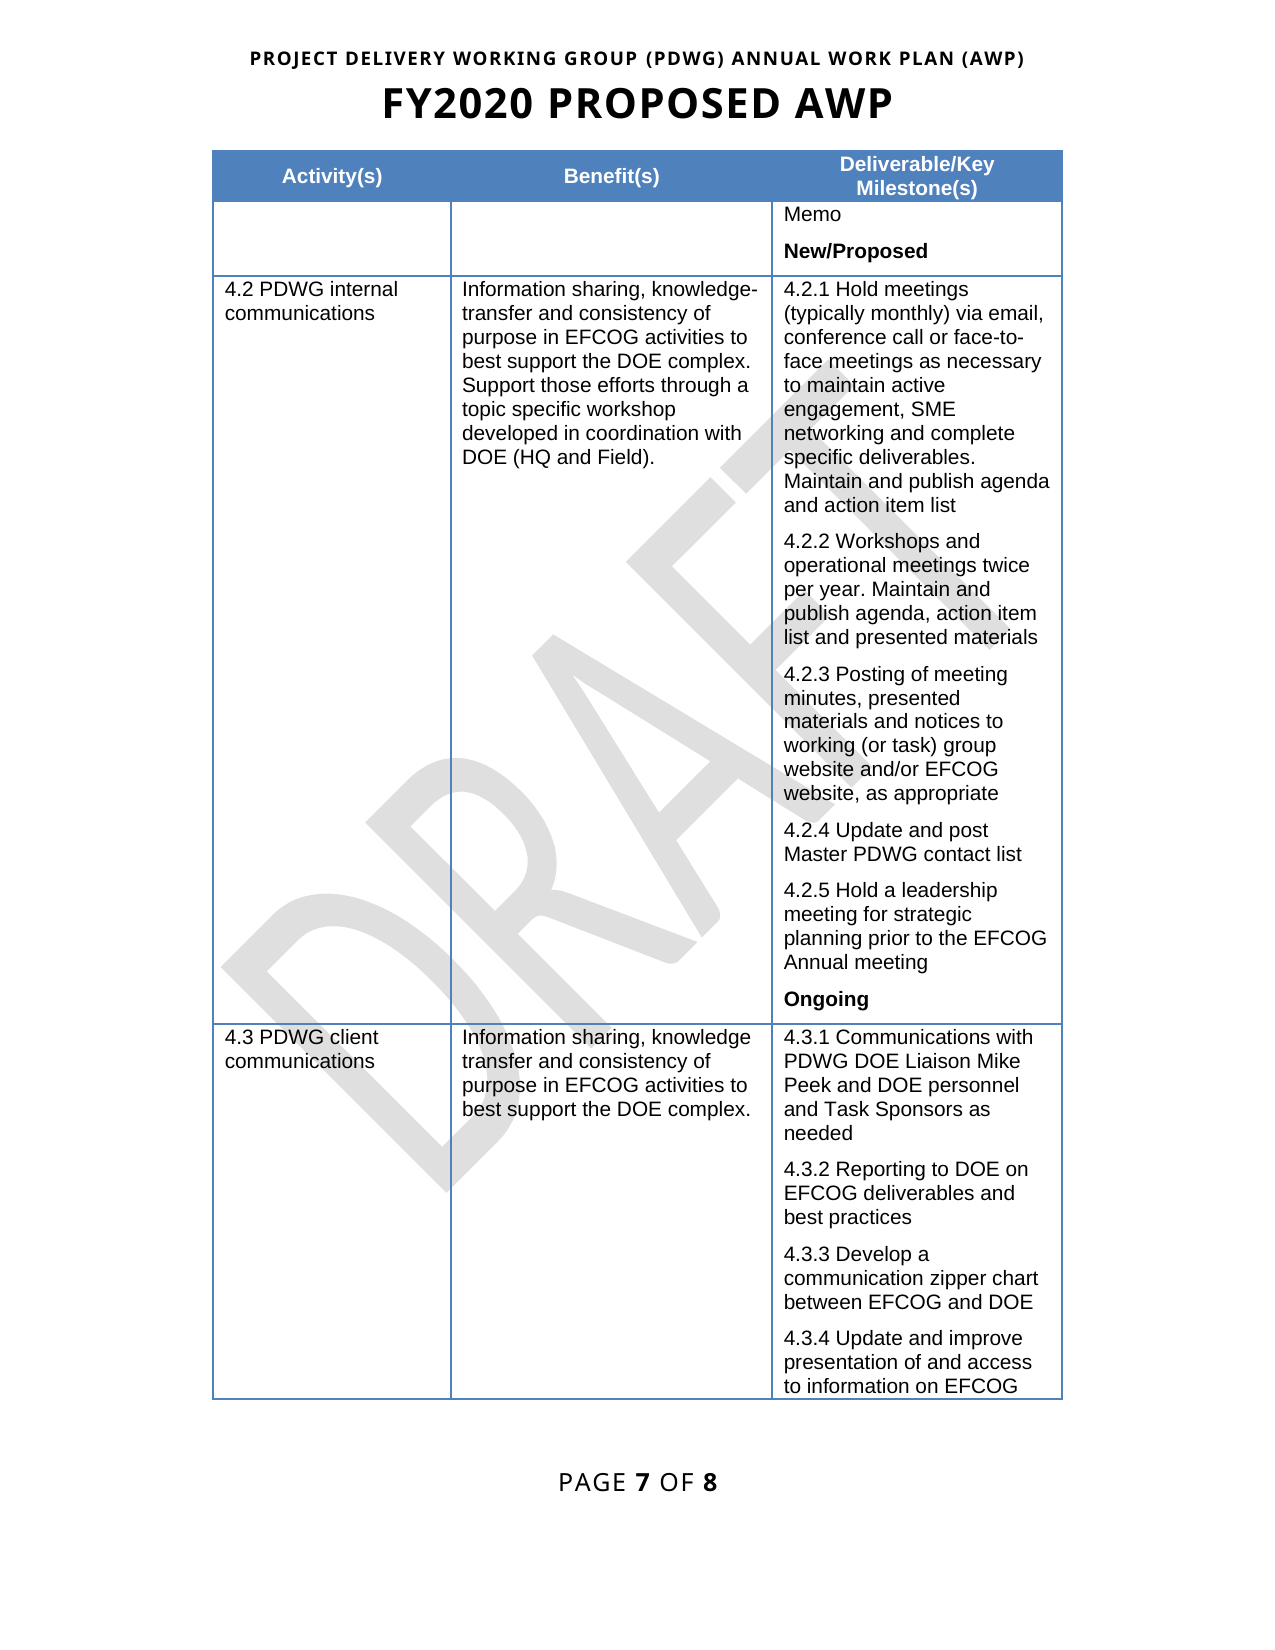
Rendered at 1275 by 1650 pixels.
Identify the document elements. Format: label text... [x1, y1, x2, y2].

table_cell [452, 202, 771, 275]
table_header Benefit(s) [451, 152, 772, 200]
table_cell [773, 202, 1061, 275]
table_cell 4.2 PDWG internal communications [214, 277, 450, 1023]
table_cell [773, 1025, 1061, 1398]
table_cell 4.3 PDWG client communications [214, 1025, 450, 1398]
table_header Activity(s) [214, 152, 451, 200]
table_header Deliverable/Key Milestone(s) [772, 152, 1061, 200]
table_cell Information sharing, knowledge- transfer and consistency of purpose in EFCOG activities to best support the DOE complex. Support those efforts through a topic specific workshop developed in coordination with DOE (HQ and Field). [452, 277, 771, 1023]
table_cell 4.2.1 Hold meetings (typically monthly) via email, conference call or face-to-face meetings as necessary to maintain active engagement, SME networking and complete specific deliverables. Maintain and publish agenda and action item list 4.2.2 Workshops and operational meetings twice per year. Maintain and publish agenda, action item list and presented materials 4.2.3 Posting of meeting minutes, presented materials and notices to working (or task) group website and/or EFCOG website, as appropriate 4.2.4 Update and post Master PDWG contact list 4.2.5 Hold a leadership meeting for strategic planning prior to the EFCOG Annual meeting Ongoing [773, 277, 1061, 1023]
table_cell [214, 202, 450, 275]
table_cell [452, 1025, 771, 1398]
